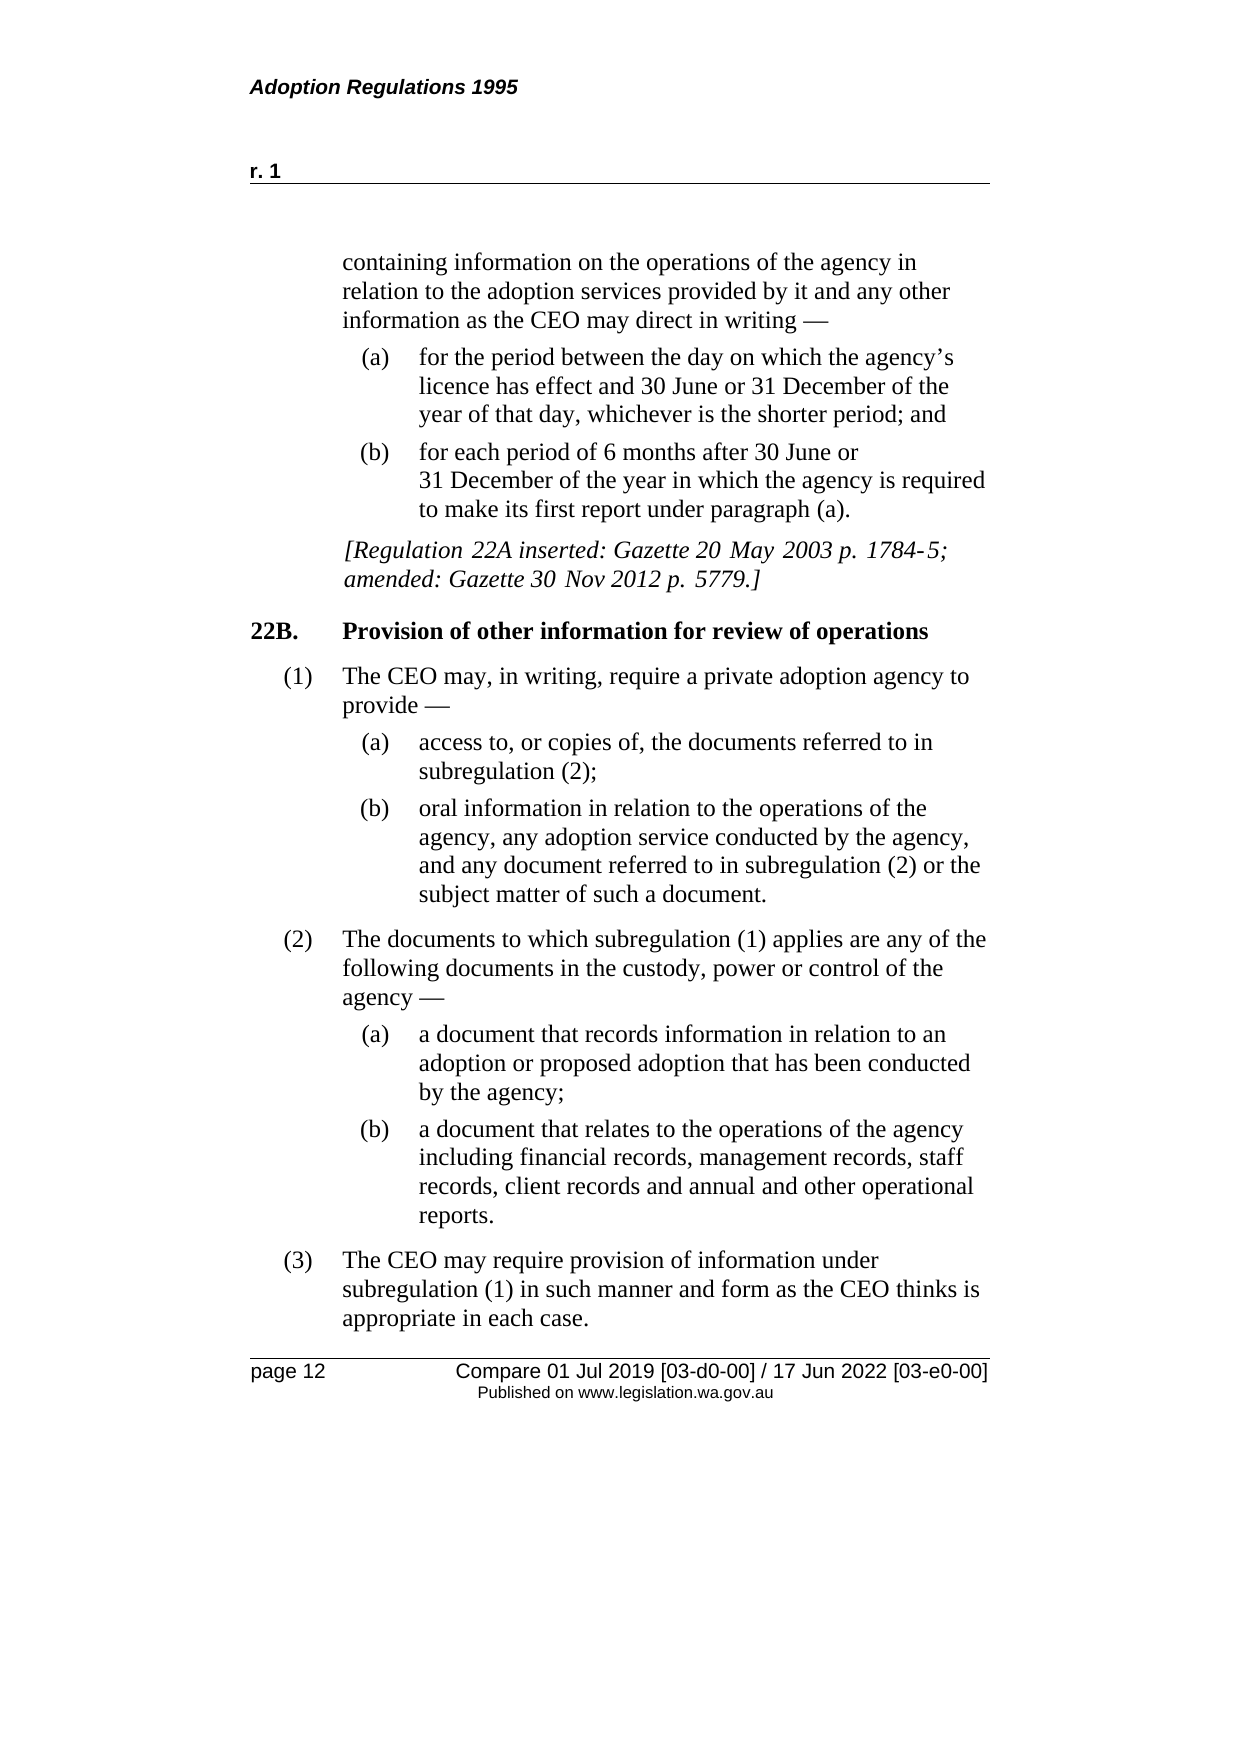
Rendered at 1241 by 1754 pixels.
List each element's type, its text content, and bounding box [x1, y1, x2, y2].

text (2) The documents to which subregulation (1) applies are any of the following documents in the custody, power or control of the agency — [250, 924, 990, 1011]
text (a) access to, or copies of, the documents referred to in subregulation (2); [250, 727, 990, 784]
text (a) for the period between the day on which the agency’s licence has effect and 30 June or 31 December of the year of that day, whichever is the shorter period; and [250, 342, 990, 428]
text (a) a document that records information in relation to an adoption or proposed adoption that has been conducted by the agency; [250, 1019, 990, 1105]
text (b) oral information in relation to the operations of the agency, any adoption service conducted by the agency, and any document referred to in subregulation (2) or the subject matter of such a document. [250, 793, 990, 908]
text (b) a document that relates to the operations of the agency including financial records, management records, staff records, client records and annual and other operational reports. [250, 1114, 990, 1229]
subtitle 22B. Provision of other information for review of operations [250, 616, 990, 644]
text (b) for each period of 6 months after 30 June or 31 December of the year in which the agency is required to make its first report under paragraph (a). [250, 437, 990, 523]
text (1) The CEO may, in writing, require a private adoption agency to provide — [250, 661, 990, 719]
text [Regulation 22A inserted: Gazette 20 May 2003 p. 1784-5; amended: Gazette 30 Nov 2012 p. 5779.] [250, 535, 990, 593]
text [250, 247, 990, 334]
text (3) The CEO may require provision of information under subregulation (1) in such manner and form as the CEO thinks is appropriate in each case. [250, 1245, 990, 1332]
